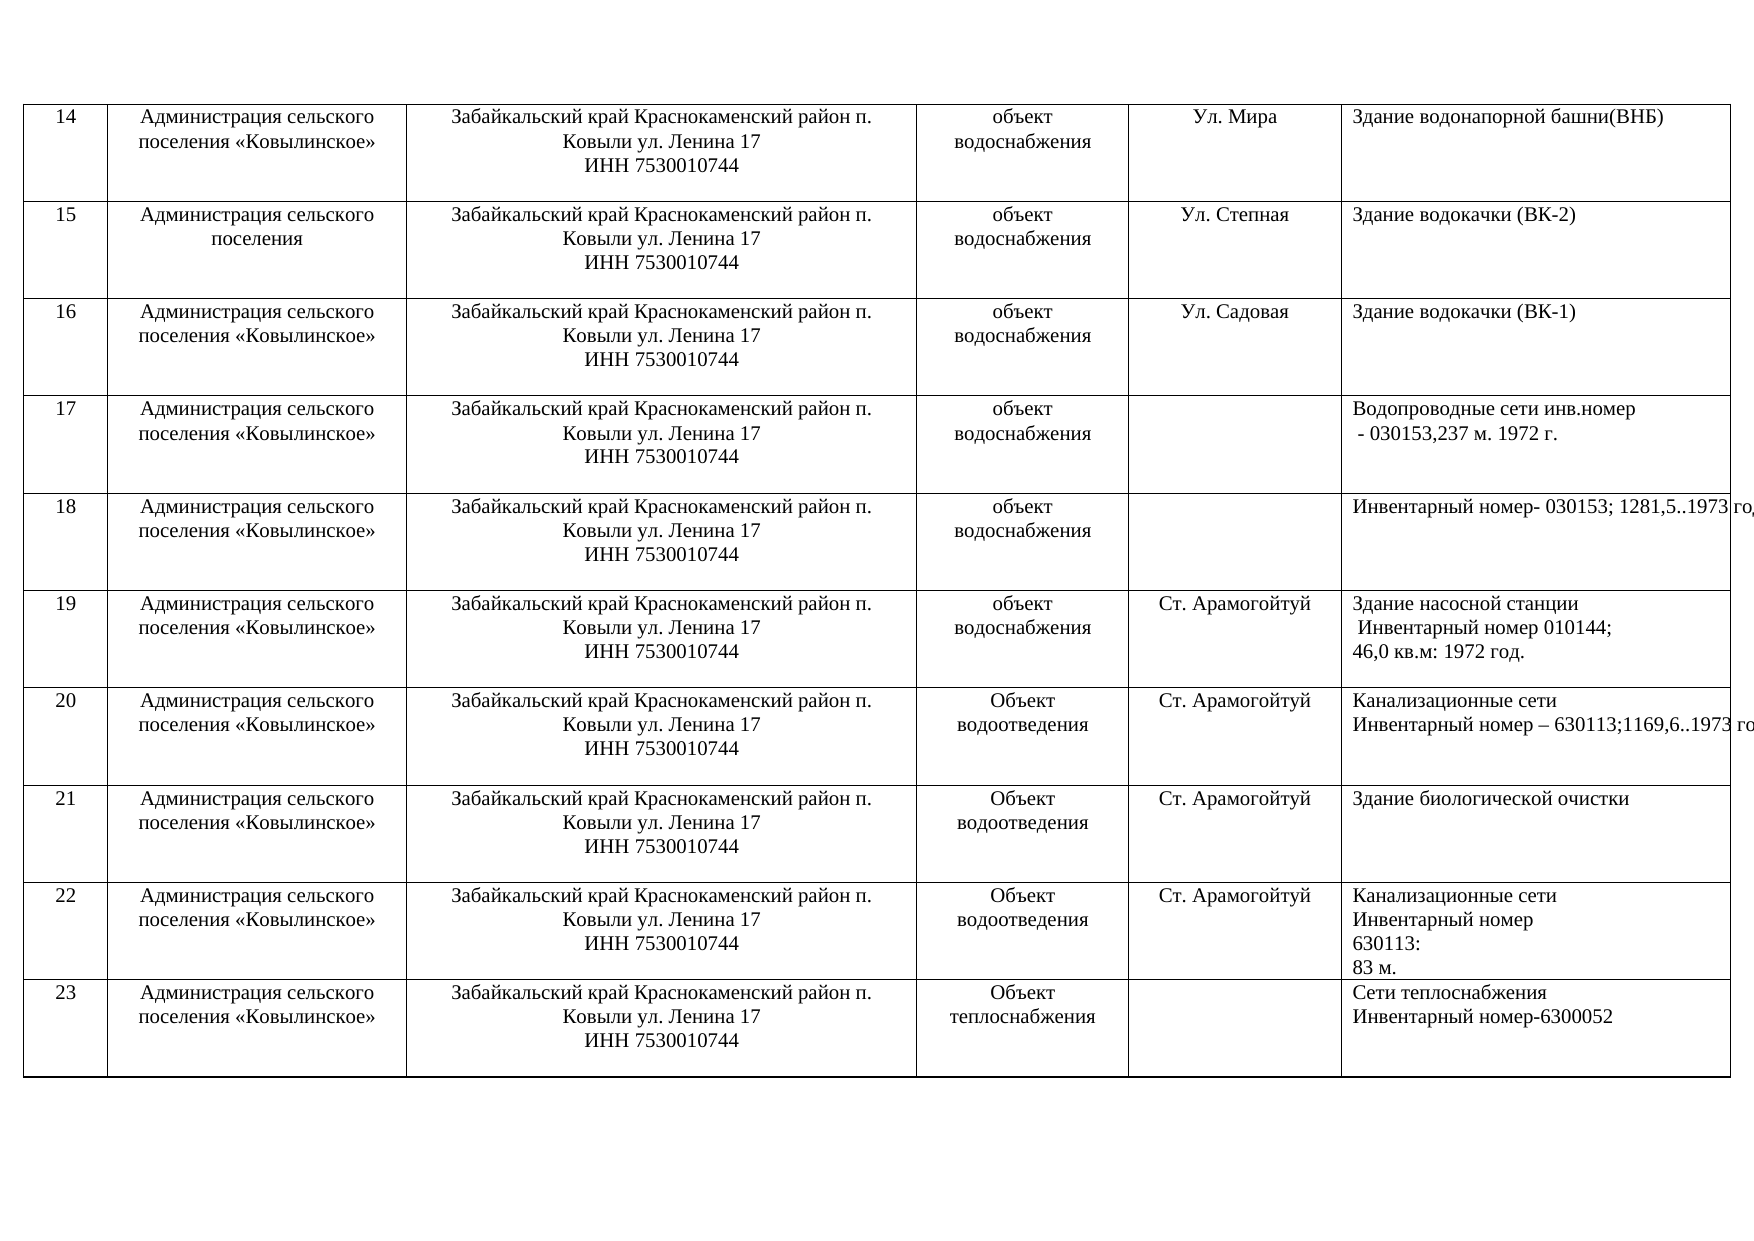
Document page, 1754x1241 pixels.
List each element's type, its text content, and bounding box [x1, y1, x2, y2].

table_cell Ст. Арамогойтуй [1129, 688, 1341, 784]
table_cell Инвентарный номер- 030153; 1281,5..1973 год [1342, 494, 1730, 590]
table_cell 18 [24, 494, 107, 590]
table_cell Объект водоотведения [917, 883, 1128, 979]
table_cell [108, 105, 406, 201]
table_cell [1129, 494, 1341, 590]
table_cell 15 [24, 202, 107, 298]
table_cell [1129, 396, 1341, 493]
table_cell объект водоснабжения [917, 299, 1128, 395]
table_cell Сети теплоснабжения Инвентарный номер-6300052 [1342, 980, 1730, 1076]
table_cell Забайкальский край Краснокаменский район п. Ковыли ул. Ленина 17 ИНН 7530010744 [407, 786, 916, 882]
table_cell Забайкальский край Краснокаменский район п. Ковыли ул. Ленина 17 ИНН 7530010744 [407, 883, 916, 979]
table_cell 23 [24, 980, 107, 1076]
table_cell 20 [24, 688, 107, 784]
table_cell 16 [24, 299, 107, 395]
table_cell Ст. Арамогойтуй [1129, 591, 1341, 687]
table_cell Ул. Степная [1129, 202, 1341, 298]
table_cell Здание водонапорной башни(ВНБ) [1342, 105, 1730, 201]
table_cell Администрация сельского поселения «Ковылинское» [108, 591, 406, 687]
table_cell Забайкальский край Краснокаменский район п. Ковыли ул. Ленина 17 ИНН 7530010744 [407, 688, 916, 784]
table_cell 17 [24, 396, 107, 493]
table_cell Здание водокачки (ВК-2) [1342, 202, 1730, 298]
table_cell 21 [24, 786, 107, 882]
table_cell Ул. Садовая [1129, 299, 1341, 395]
table_cell Объект водоотведения [917, 786, 1128, 882]
table_cell Ул. Мира [1129, 105, 1341, 201]
table_cell Администрация сельского поселения «Ковылинское» [108, 883, 406, 979]
table_cell Администрация сельского поселения «Ковылинское» [108, 786, 406, 882]
table_cell 14 [24, 105, 107, 201]
table_cell Администрация сельского поселения [108, 202, 406, 298]
table_cell объект водоснабжения [917, 202, 1128, 298]
table_cell Забайкальский край Краснокаменский район п. Ковыли ул. Ленина 17 ИНН 7530010744 [407, 396, 916, 493]
table_cell Администрация сельского поселения «Ковылинское» [108, 494, 406, 590]
table_cell Администрация сельского поселения «Ковылинское» [108, 688, 406, 784]
table_cell Забайкальский край Краснокаменский район п. Ковыли ул. Ленина 17 ИНН 7530010744 [407, 494, 916, 590]
table_cell Здание водокачки (ВК-1) [1342, 299, 1730, 395]
table_cell Забайкальский край Краснокаменский район п. Ковыли ул. Ленина 17 ИНН 7530010744 [407, 202, 916, 298]
table_cell Администрация сельского поселения «Ковылинское» [108, 299, 406, 395]
table_cell Забайкальский край Краснокаменский район п. Ковыли ул. Ленина 17 ИНН 7530010744 [407, 980, 916, 1076]
table_cell Администрация сельского поселения «Ковылинское» [108, 396, 406, 493]
table_cell [1129, 980, 1341, 1076]
table_cell Ст. Арамогойтуй [1129, 786, 1341, 882]
table_cell Канализационные сети Инвентарный номер 630113: 83 м. [1342, 883, 1730, 979]
table_cell Водопроводные сети инв.номер - 030153,237 м. 1972 г. [1342, 396, 1730, 493]
table_cell Канализационные сети Инвентарный номер – 630113;1169,6..1973 год. [1342, 688, 1730, 784]
table_cell объект водоснабжения [917, 591, 1128, 687]
table_cell Объект водоотведения [917, 688, 1128, 784]
table_cell объект водоснабжения [917, 494, 1128, 590]
table_cell объект водоснабжения [917, 105, 1128, 201]
table_cell Здание биологической очистки [1342, 786, 1730, 882]
table_cell Забайкальский край Краснокаменский район п. Ковыли ул. Ленина 17 ИНН 7530010744 [407, 591, 916, 687]
table_cell 22 [24, 883, 107, 979]
table_cell Здание насосной станции Инвентарный номер 010144; 46,0 кв.м: 1972 год. [1342, 591, 1730, 687]
table_cell объект водоснабжения [917, 396, 1128, 493]
table_cell 19 [24, 591, 107, 687]
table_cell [407, 105, 916, 201]
table_cell Администрация сельского поселения «Ковылинское» [108, 980, 406, 1076]
table_cell Забайкальский край Краснокаменский район п. Ковыли ул. Ленина 17 ИНН 7530010744 [407, 299, 916, 395]
table_cell Ст. Арамогойтуй [1129, 883, 1341, 979]
table_cell Объект теплоснабжения [917, 980, 1128, 1076]
